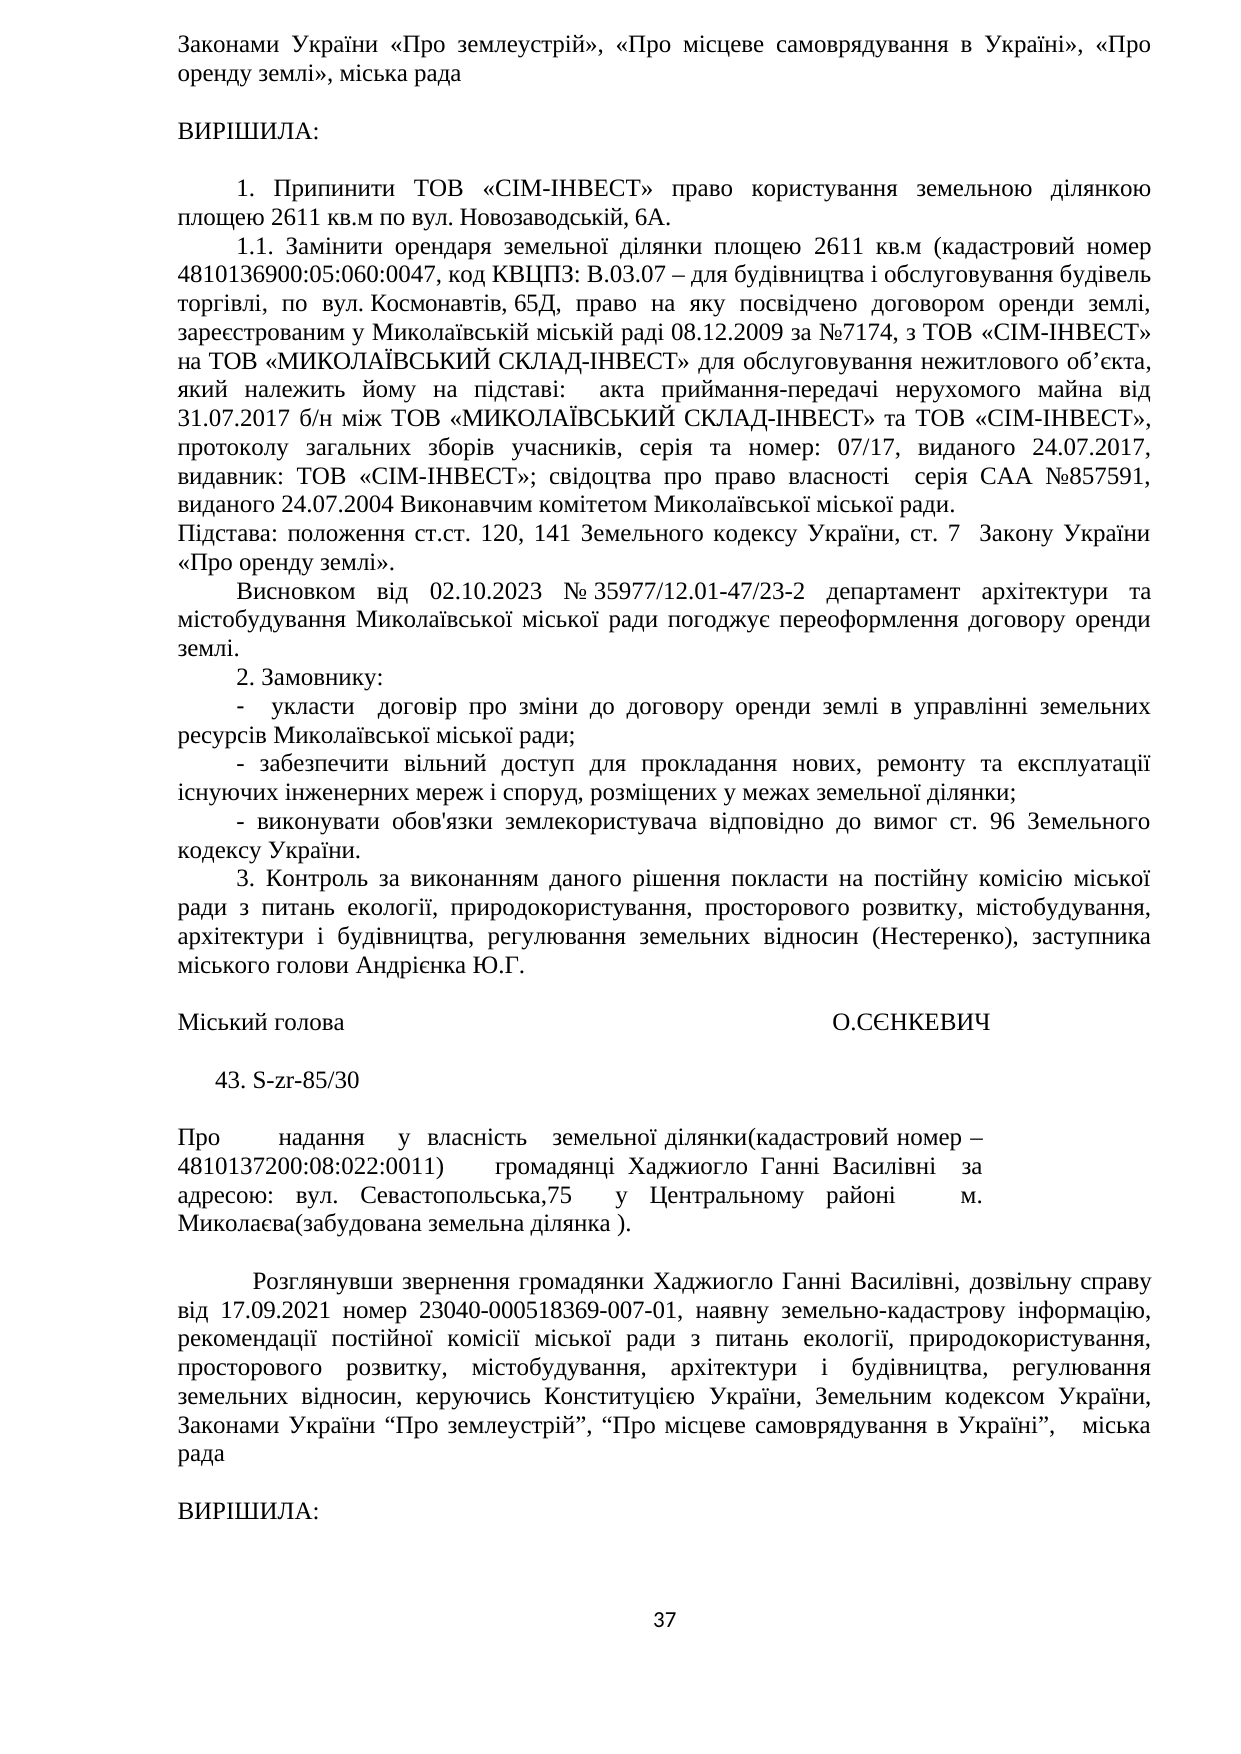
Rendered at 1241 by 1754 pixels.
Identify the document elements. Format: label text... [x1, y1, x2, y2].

text - забезпечити вільний доступ для прокладання нових, ремонту та експлуатації існуючих інженерних мереж і споруд, розміщених у межах земельної ділянки; [177, 748, 1152, 806]
text 1. Припинити ТОВ «СІМ-ІНВЕСТ» право користування земельною ділянкою площею 2611 кв.м по вул. Новозаводській, 6А. [177, 173, 1152, 231]
text - виконувати обов'язки землекористувача відповідно до вимог ст. 96 Земельного кодексу України. [177, 806, 1152, 863]
text Підстава: положення ст.ст. 120, 141 Земельного кодексу України, ст. 7 Закону України «Про оренду землі». [177, 518, 1152, 576]
text Розглянувши звернення громадянки Хаджиогло Ганні Василівні, дозвільну справу від 17.09.2021 номер 23040-000518369-007-01, наявну земельно-кадастрову інформацію, рекомендації постійної комісії міської ради з питань екології, природокористування, просторового розвитку, містобудування, архітектури і будівництва, регулювання земельних відносин, керуючись Конституцією України, Земельним кодексом України, Законами України “Про землеустрій”, “Про місцеве самоврядування в Україні”, міська рада [177, 1266, 1152, 1467]
text 3. Контроль за виконанням даного рішення покласти на постійну комісію міської ради з питань екології, природокористування, просторового розвитку, містобудування, архітектури і будівництва, регулювання земельних відносин (Нестеренко), заступника міського голови Андрієнка Ю.Г. [177, 863, 1152, 978]
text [177, 29, 1152, 87]
list S-zr-85/30 [215, 1065, 1152, 1093]
text Міський голова О.СЄНКЕВИЧ [177, 1007, 1152, 1036]
text Висновком від 02.10.2023 № 35977/12.01-47/23-2 департамент архітектури та містобудування Миколаївської міської ради погоджує переоформлення договору оренди землі. [177, 576, 1152, 662]
text 1.1. Замінити орендаря земельної ділянки площею 2611 кв.м (кадастровий номер 4810136900:05:060:0047, код КВЦПЗ: В.03.07 – для будівництва і обслуговування будівель торгівлі, по вул. Космонавтів, 65Д, право на яку посвідчено договором оренди землі, зареєстрованим у Миколаївській міській раді 08.12.2009 за №7174, з ТОВ «СІМ-ІНВЕСТ» на ТОВ «МИКОЛАЇВСЬКИЙ СКЛАД-ІНВЕСТ» для обслуговування нежитлового об’єкта, який належить йому на підставі: акта приймання-передачі нерухомого майна від 31.07.2017 б/н між ТОВ «МИКОЛАЇВСЬКИЙ СКЛАД-ІНВЕСТ» та ТОВ «СІМ-ІНВЕСТ», протоколу загальних зборів учасників, серія та номер: 07/17, виданого 24.07.2017, видавник: ТОВ «СІМ-ІНВЕСТ»; свідоцтва про право власності серія САА №857591, виданого 24.07.2004 Виконавчим комітетом Миколаївської міської ради. [177, 231, 1152, 518]
text 2. Замовнику: [177, 662, 1152, 691]
list укласти договір про зміни до договору оренди землі в управлінні земельних ресурсів Миколаївської міської ради; [177, 691, 1152, 748]
text Про надання у власність земельної ділянки(кадастровий номер – 4810137200:08:022:0011) громадянці Хаджиогло Ганні Василівні за адресою: вул. Севастопольська,75 у Центральному районі м. Миколаєва(забудована земельна ділянка ). [177, 1122, 983, 1237]
text ВИРІШИЛА: [177, 116, 1152, 144]
text ВИРІШИЛА: [177, 1496, 1152, 1525]
